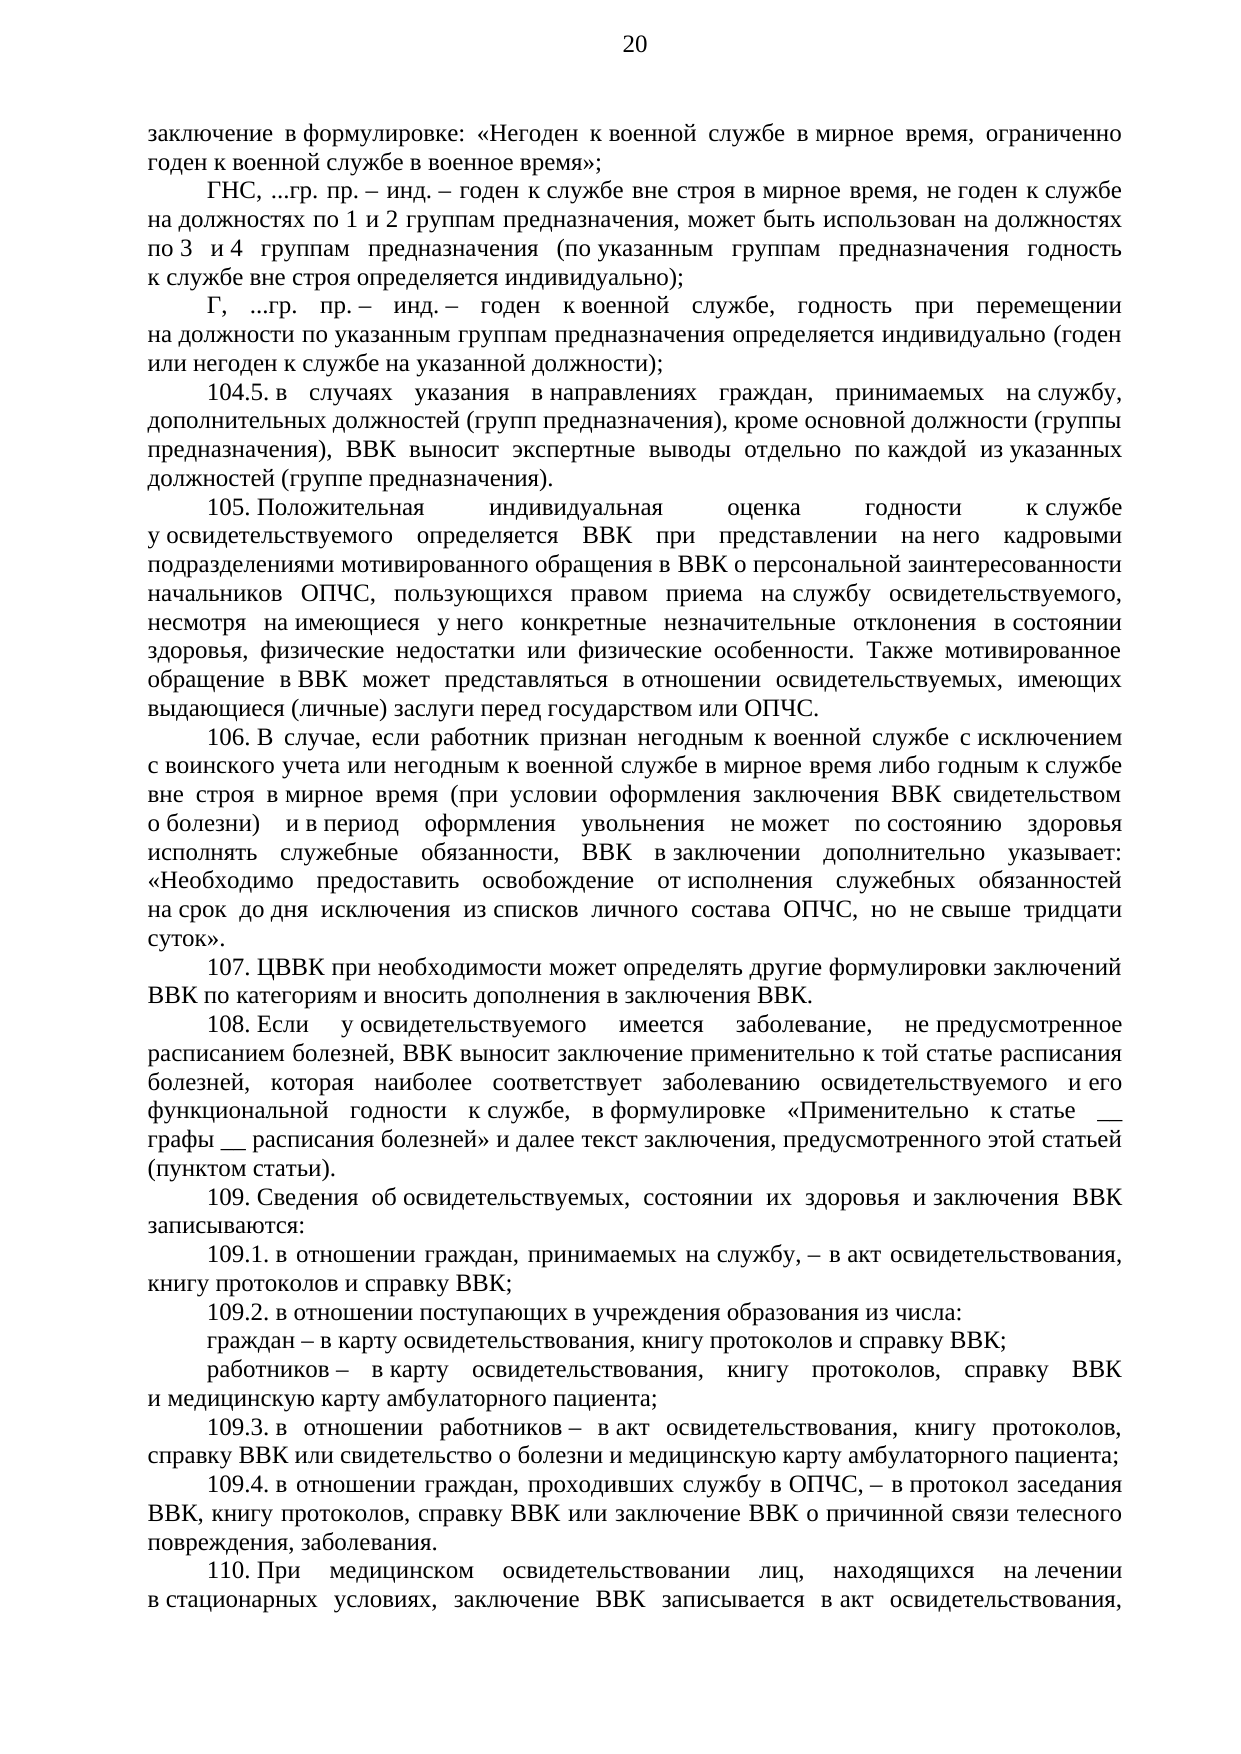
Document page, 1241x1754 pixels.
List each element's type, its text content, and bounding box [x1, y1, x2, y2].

text 106. В случае, если работник признан негодным к военной службе с исключением с воинского учета или негодным к военной службе в мирное время либо годным к службе вне строя в мирное время (при условии оформления заключения ВВК свидетельством о болезни) и в период оформления увольнения не может по состоянию здоровья исполнять служебные обязанности, ВВК в заключении дополнительно указывает: «Необходимо предоставить освобождение от исполнения служебных обязанностей на срок до дня исключения из списков личного состава ОПЧС, но не свыше тридцати суток». [147, 722, 1122, 952]
text Г, ...гр. пр. – инд. – годен к военной службе, годность при перемещении на должности по указанным группам предназначения определяется индивидуально (годен или негоден к службе на указанной должности); [147, 291, 1122, 377]
text 109.2. в отношении поступающих в учреждения образования из числа: [147, 1297, 1122, 1326]
text ГНС, ...гр. пр. – инд. – годен к службе вне строя в мирное время, не годен к службе на должностях по 1 и 2 группам предназначения, может быть использован на должностях по 3 и 4 группам предназначения (по указанным группам предназначения годность к службе вне строя определяется индивидуально); [147, 176, 1122, 291]
text 104.5. в случаях указания в направлениях граждан, принимаемых на службу, дополнительных должностей (групп предназначения), кроме основной должности (группы предназначения), ВВК выносит экспертные выводы отдельно по каждой из указанных должностей (группе предназначения). [147, 377, 1122, 492]
text 109.4. в отношении граждан, проходивших службу в ОПЧС, – в протокол заседания ВВК, книгу протоколов, справку ВВК или заключение ВВК о причинной связи телесного повреждения, заболевания. [147, 1469, 1122, 1556]
text граждан – в карту освидетельствования, книгу протоколов и справку ВВК; [147, 1326, 1122, 1354]
text 108. Если у освидетельствуемого имеется заболевание, не предусмотренное расписанием болезней, ВВК выносит заключение применительно к той статье расписания болезней, которая наиболее соответствует заболеванию освидетельствуемого и его функциональной годности к службе, в формулировке «Применительно к статье __ графы __ расписания болезней» и далее текст заключения, предусмотренного этой статьей (пунктом статьи). [147, 1009, 1122, 1182]
text 105. Положительная индивидуальная оценка годности к службе у освидетельствуемого определяется ВВК при представлении на него кадровыми подразделениями мотивированного обращения в ВВК о персональной заинтересованности начальников ОПЧС, пользующихся правом приема на службу освидетельствуемого, несмотря на имеющиеся у него конкретные незначительные отклонения в состоянии здоровья, физические недостатки или физические особенности. Также мотивированное обращение в ВВК может представляться в отношении освидетельствуемых, имеющих выдающиеся (личные) заслуги перед государством или ОПЧС. [147, 492, 1122, 722]
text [147, 118, 1122, 176]
text работников – в карту освидетельствования, книгу протоколов, справку ВВК и медицинскую карту амбулаторного пациента; [147, 1354, 1122, 1412]
text 109.1. в отношении граждан, принимаемых на службу, – в акт освидетельствования, книгу протоколов и справку ВВК; [147, 1239, 1122, 1297]
text 109. Сведения об освидетельствуемых, состоянии их здоровья и заключения ВВК записываются: [147, 1182, 1122, 1239]
text 107. ЦВВК при необходимости может определять другие формулировки заключений ВВК по категориям и вносить дополнения в заключения ВВК. [147, 952, 1122, 1009]
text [147, 1556, 1122, 1613]
text 109.3. в отношении работников – в акт освидетельствования, книгу протоколов, справку ВВК или свидетельство о болезни и медицинскую карту амбулаторного пациента; [147, 1412, 1122, 1469]
